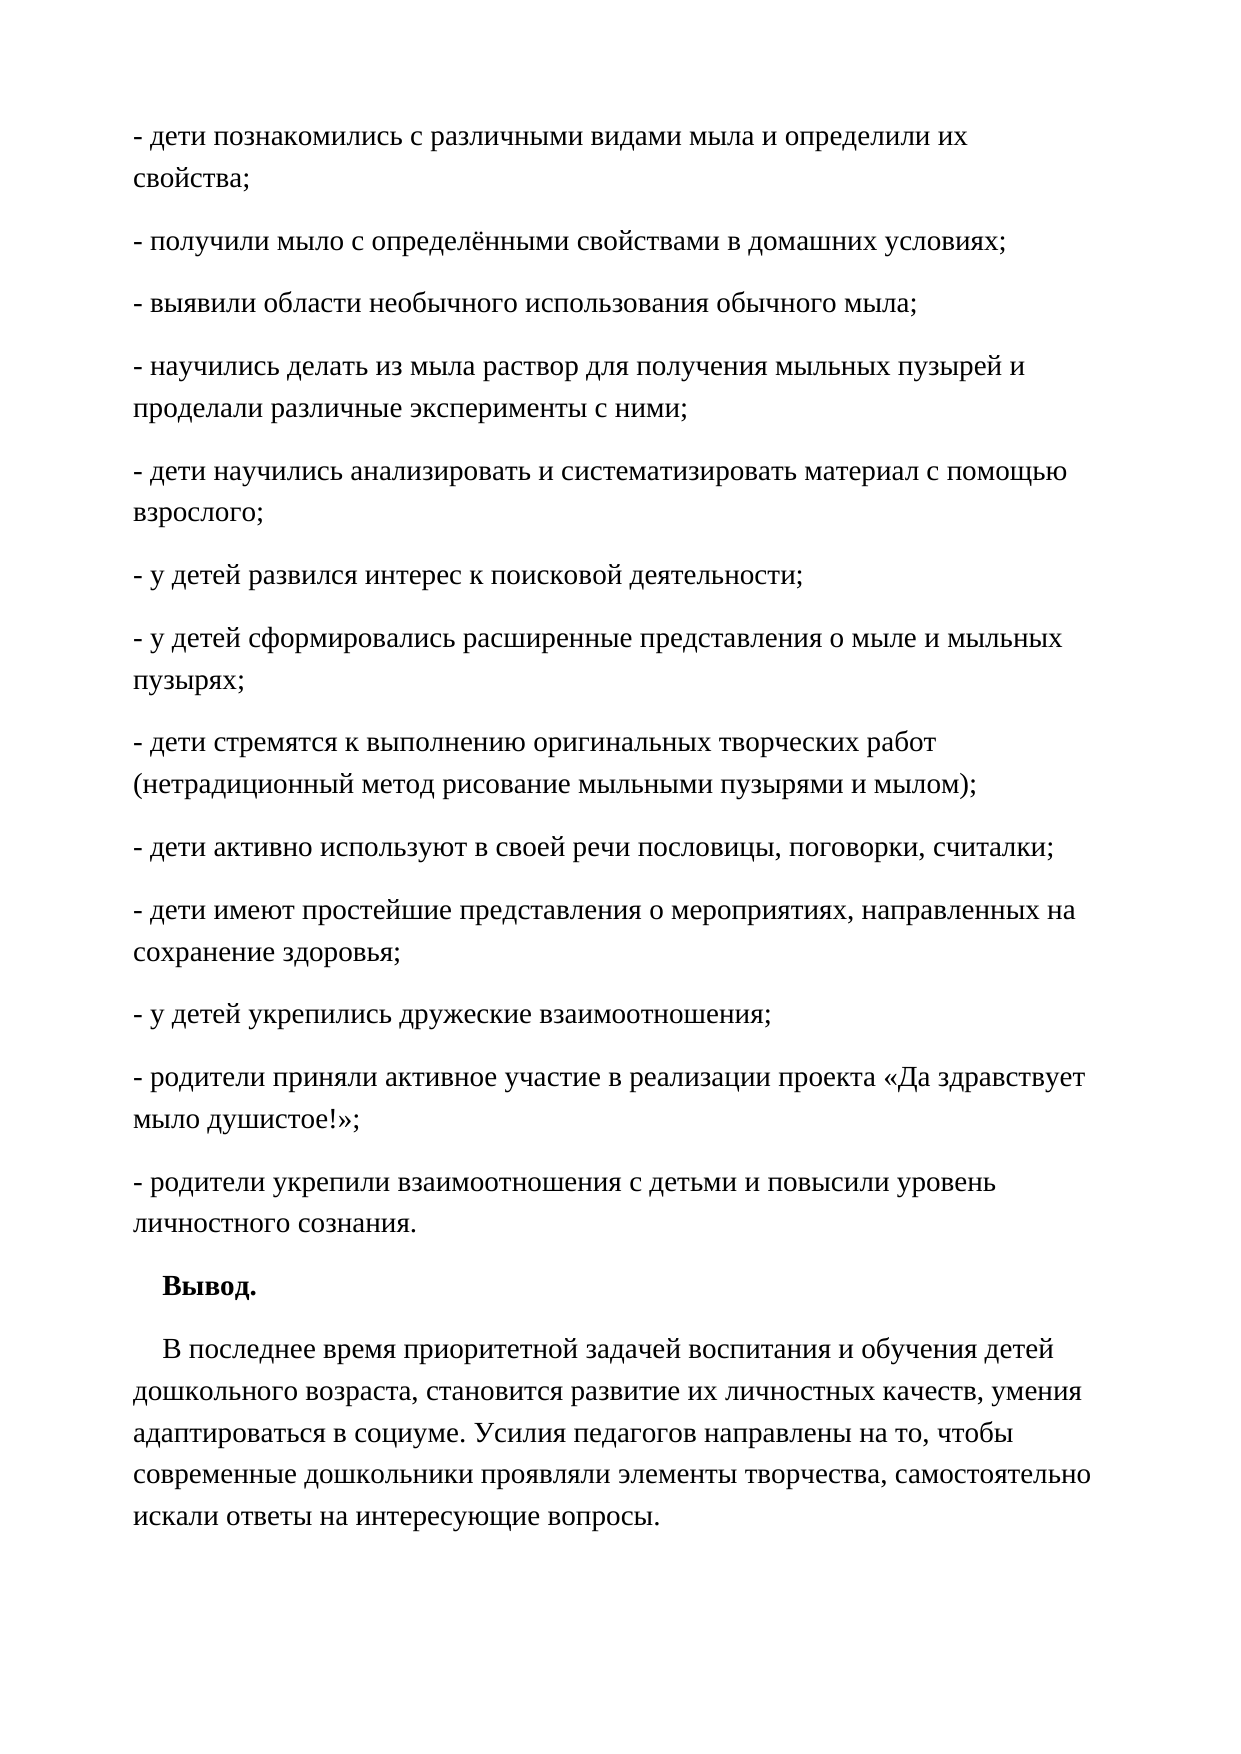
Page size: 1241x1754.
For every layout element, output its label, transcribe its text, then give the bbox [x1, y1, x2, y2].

text - родители приняли активное участие в реализации проекта «Да здравствует мыло душистое!»; [133, 1059, 1093, 1134]
text - дети познакомились с различными видами мыла и определили их свойства; [133, 118, 1093, 193]
text - у детей развился интерес к поисковой деятельности; [133, 557, 1093, 591]
text - выявили области необычного использования обычного мыла; [133, 285, 1093, 319]
text - научились делать из мыла раствор для получения мыльных пузырей и проделали различные эксперименты с ними; [133, 348, 1093, 423]
text - получили мыло с определёнными свойствами в домашних условиях; [133, 223, 1093, 256]
text - дети стремятся к выполнению оригинальных творческих работ (нетрадиционный метод рисование мыльными пузырями и мылом); [133, 724, 1093, 800]
text Вывод. [133, 1268, 1093, 1302]
text - у детей укрепились дружеские взаимоотношения; [133, 996, 1093, 1030]
text - дети активно используют в своей речи пословицы, поговорки, считалки; [133, 829, 1093, 863]
text - дети имеют простейшие представления о мероприятиях, направленных на сохранение здоровья; [133, 892, 1093, 967]
text - у детей сформировались расширенные представления о мыле и мыльных пузырях; [133, 620, 1093, 695]
text В последнее время приоритетной задачей воспитания и обучения детей дошкольного возраста, становится развитие их личностных качеств, умения адаптироваться в социуме. Усилия педагогов направлены на то, чтобы современные дошкольники проявляли элементы творчества, самостоятельно искали ответы на интересующие вопросы. [133, 1331, 1093, 1532]
text - родители укрепили взаимоотношения с детьми и повысили уровень личностного сознания. [133, 1164, 1093, 1239]
text - дети научились анализировать и систематизировать материал с помощью взрослого; [133, 453, 1093, 528]
